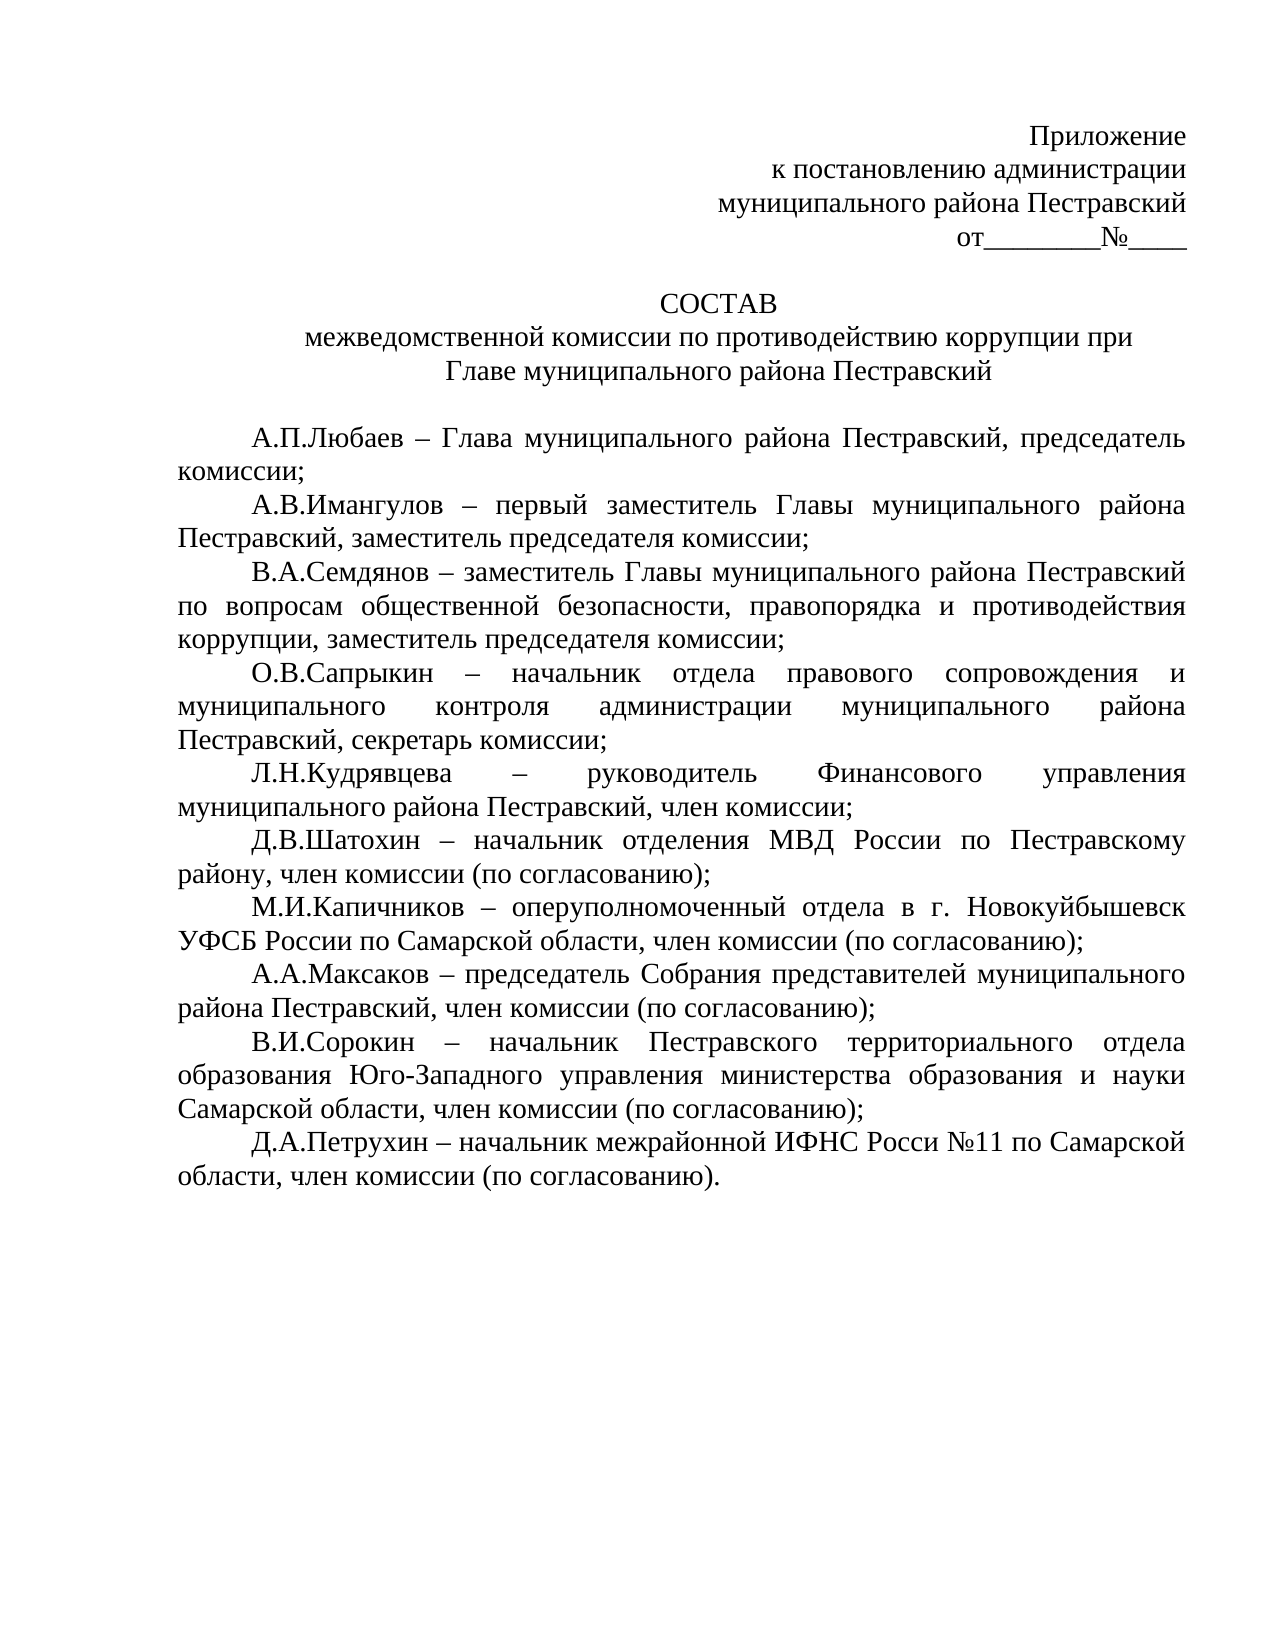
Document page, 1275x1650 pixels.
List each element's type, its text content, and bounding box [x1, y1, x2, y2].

text Л.Н.Кудрявцева – руководитель Финансового управления муниципального района Пестравский, член комиссии; [177, 755, 1186, 822]
text СОСТАВ [177, 286, 1186, 319]
text от________№____ [177, 219, 1186, 252]
text к постановлению администрации [177, 152, 1186, 185]
text В.А.Семдянов – заместитель Главы муниципального района Пестравский по вопросам общественной безопасности, правопорядка и противодействия коррупции, заместитель председателя комиссии; [177, 554, 1186, 655]
text Д.В.Шатохин – начальник отделения МВД России по Пестравскому району, член комиссии (по согласованию); [177, 822, 1186, 889]
text М.И.Капичников – оперуполномоченный отдела в г. Новокуйбышевск УФСБ России по Самарской области, член комиссии (по согласованию); [177, 889, 1186, 957]
text Приложение [177, 118, 1186, 152]
text Главе муниципального района Пестравский [177, 353, 1186, 386]
text межведомственной комиссии по противодействию коррупции при [177, 319, 1186, 353]
text муниципального района Пестравский [177, 185, 1186, 219]
text В.И.Сорокин – начальник Пестравского территориального отдела образования Юго-Западного управления министерства образования и науки Самарской области, член комиссии (по согласованию); [177, 1024, 1186, 1124]
text О.В.Сапрыкин – начальник отдела правового сопровождения и муниципального контроля администрации муниципального района Пестравский, секретарь комиссии; [177, 655, 1186, 755]
text А.П.Любаев – Глава муниципального района Пестравский, председатель комиссии; [177, 420, 1186, 487]
text Д.А.Петрухин – начальник межрайонной ИФНС Росси №11 по Самарской области, член комиссии (по согласованию). [177, 1124, 1186, 1191]
text А.А.Максаков – председатель Собрания представителей муниципального района Пестравский, член комиссии (по согласованию); [177, 957, 1186, 1024]
text А.В.Имангулов – первый заместитель Главы муниципального района Пестравский, заместитель председателя комиссии; [177, 487, 1186, 554]
